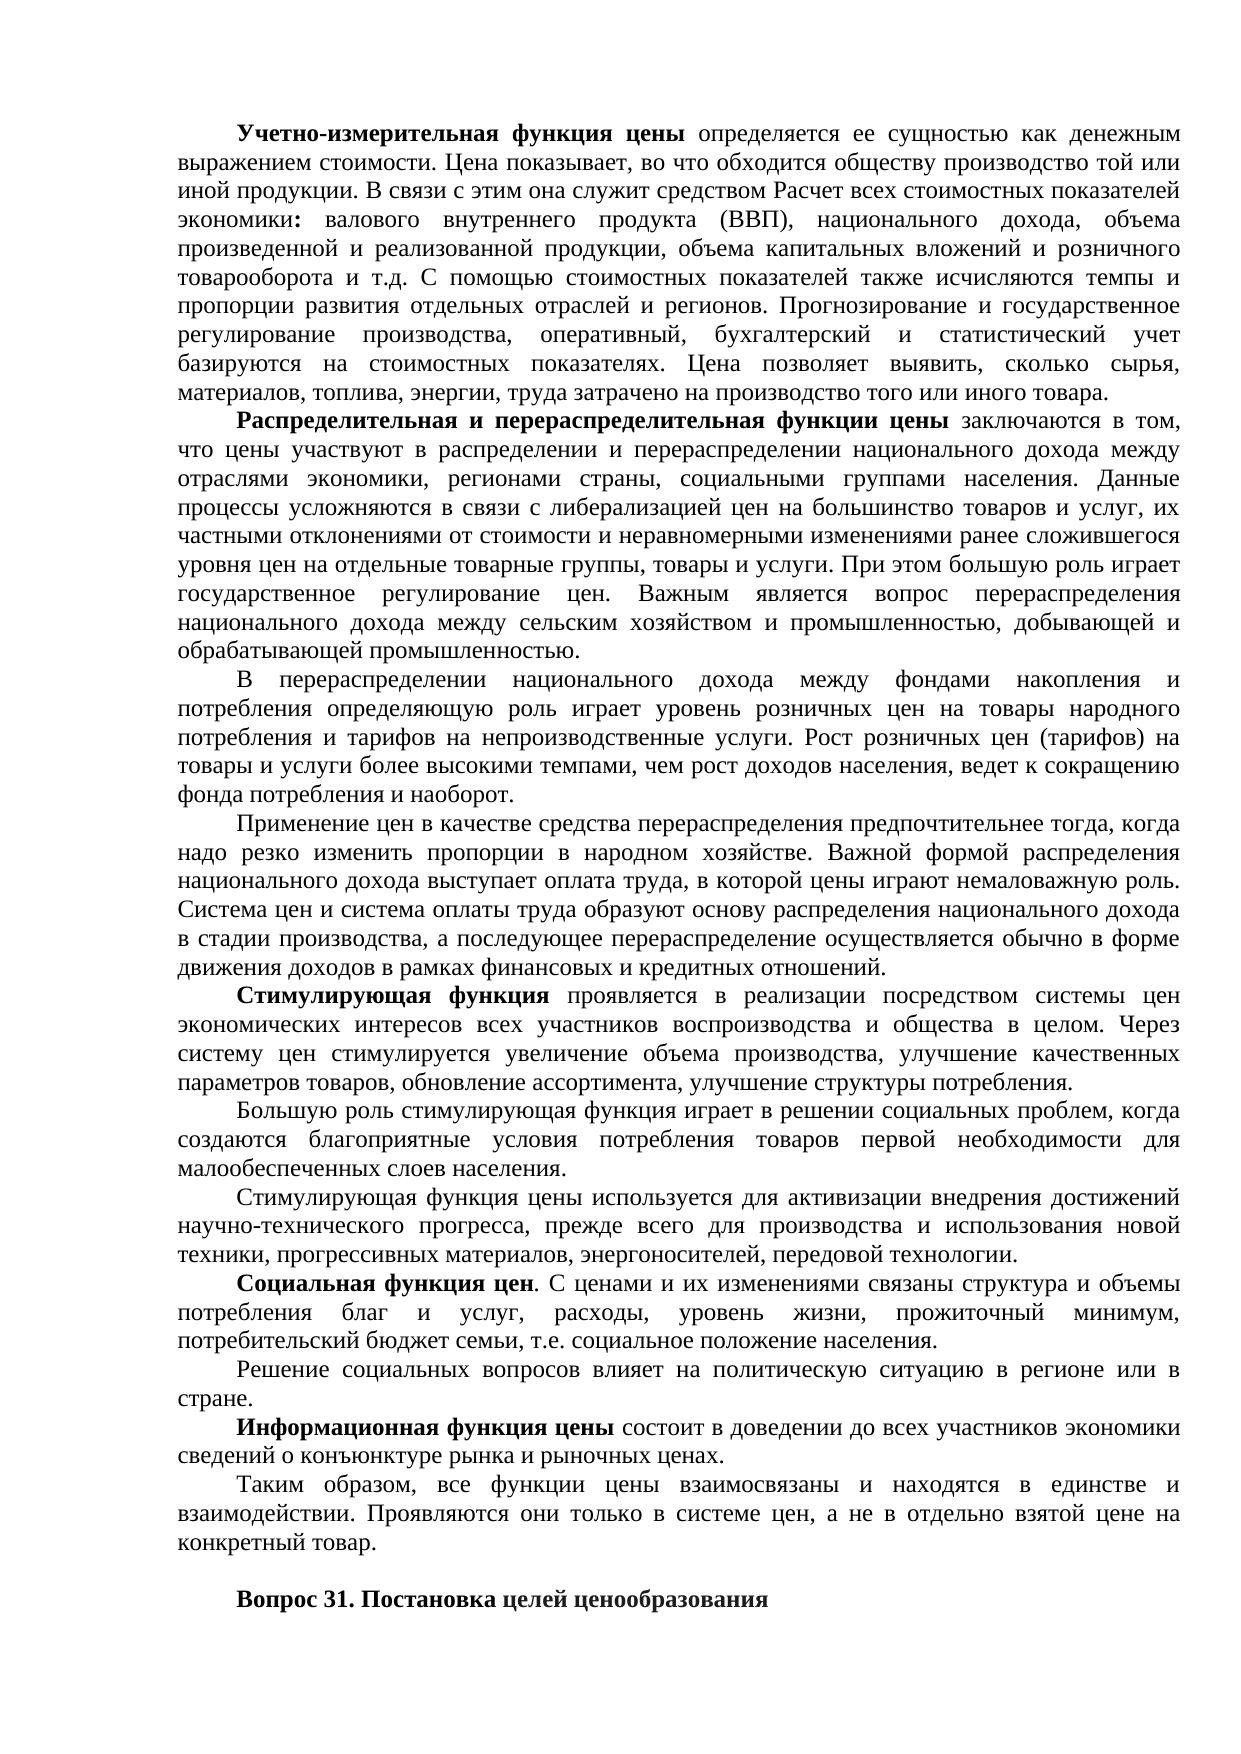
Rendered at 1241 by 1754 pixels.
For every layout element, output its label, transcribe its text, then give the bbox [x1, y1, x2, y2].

text Применение цен в качестве средства перераспределения предпочтительнее тогда, когда надо резко изменить пропорции в народном хозяйстве. Важной формой распределения национального дохода выступает оплата труда, в которой цены играют немаловажную роль. Система цен и система оплаты труда образуют основу распределения национального дохода в стадии производства, а последующее перераспределение осуществляется обычно в форме движения доходов в рамках финансовых и кредитных отношений. [177, 808, 1181, 981]
text Информационная функция цены состоит в доведении до всех участников экономики сведений о конъюнктуре рынка и рыночных ценах. [177, 1412, 1181, 1469]
text Большую роль стимулирующая функция играет в решении социальных проблем, когда создаются благоприятные условия потребления товаров первой необходимости для малообеспеченных слоев населения. [177, 1096, 1181, 1182]
text Вопрос 31. Постановка целей ценообразования [177, 1584, 1181, 1613]
text Решение социальных вопросов влияет на политическую ситуацию в регионе или в стране. [177, 1354, 1181, 1412]
text Учетно-измерительная функция цены определяется ее сущностью как денежным выражением стоимости. Цена показывает, во что обходится обществу производство той или иной продукции. В связи с этим она служит средством Расчет всех стоимостных показателей экономики: валового внутреннего продукта (ВВП), национального дохода, объема произведенной и реализованной продукции, объема капитальных вложений и розничного товарооборота и т.д. С помощью стоимостных показателей также исчисляются темпы и пропорции развития отдельных отраслей и регионов. Прогнозирование и государственное регулирование производства, оперативный, бухгалтерский и статистический учет базируются на стоимостных показателях. Цена позволяет выявить, сколько сырья, материалов, топлива, энергии, труда затрачено на производство того или иного товара. [177, 118, 1181, 406]
text Социальная функция цен. С ценами и их изменениями связаны структура и объемы потребления благ и услуг, расходы, уровень жизни, прожиточный минимум, потребительский бюджет семьи, т.е. социальное положение населения. [177, 1268, 1181, 1354]
text Стимулирующая функция цены используется для активизации внедрения достижений научно-технического прогресса, прежде всего для производства и использования новой техники, прогрессивных материалов, энергоносителей, передовой технологии. [177, 1182, 1181, 1268]
text В перераспределении национального дохода между фондами накопления и потребления определяющую роль играет уровень розничных цен на товары народного потребления и тарифов на непроизводственные услуги. Рост розничных цен (тарифов) на товары и услуги более высокими темпами, чем рост доходов населения, ведет к сокращению фонда потребления и наоборот. [177, 664, 1181, 808]
text Распределительная и перераспределительная функции цены заключаются в том, что цены участвуют в распределении и перераспределении национального дохода между отраслями экономики, регионами страны, социальными группами населения. Данные процессы усложняются в связи с либерализацией цен на большинство товаров и услуг, их частными отклонениями от стоимости и неравномерными изменениями ранее сложившегося уровня цен на отдельные товарные группы, товары и услуги. При этом большую роль играет государственное регулирование цен. Важным является вопрос перераспределения национального дохода между сельским хозяйством и промышленностью, добывающей и обрабатывающей промышленностью. [177, 406, 1181, 664]
text Стимулирующая функция проявляется в реализации посредством системы цен экономических интересов всех участников воспроизводства и общества в целом. Через систему цен стимулируется увеличение объема производства, улучшение качественных параметров товаров, обновление ассортимента, улучшение структуры потребления. [177, 981, 1181, 1096]
text Таким образом, все функции цены взаимосвязаны и находятся в единстве и взаимодействии. Проявляются они только в системе цен, а не в отдельно взятой цене на конкретный товар. [177, 1469, 1181, 1556]
